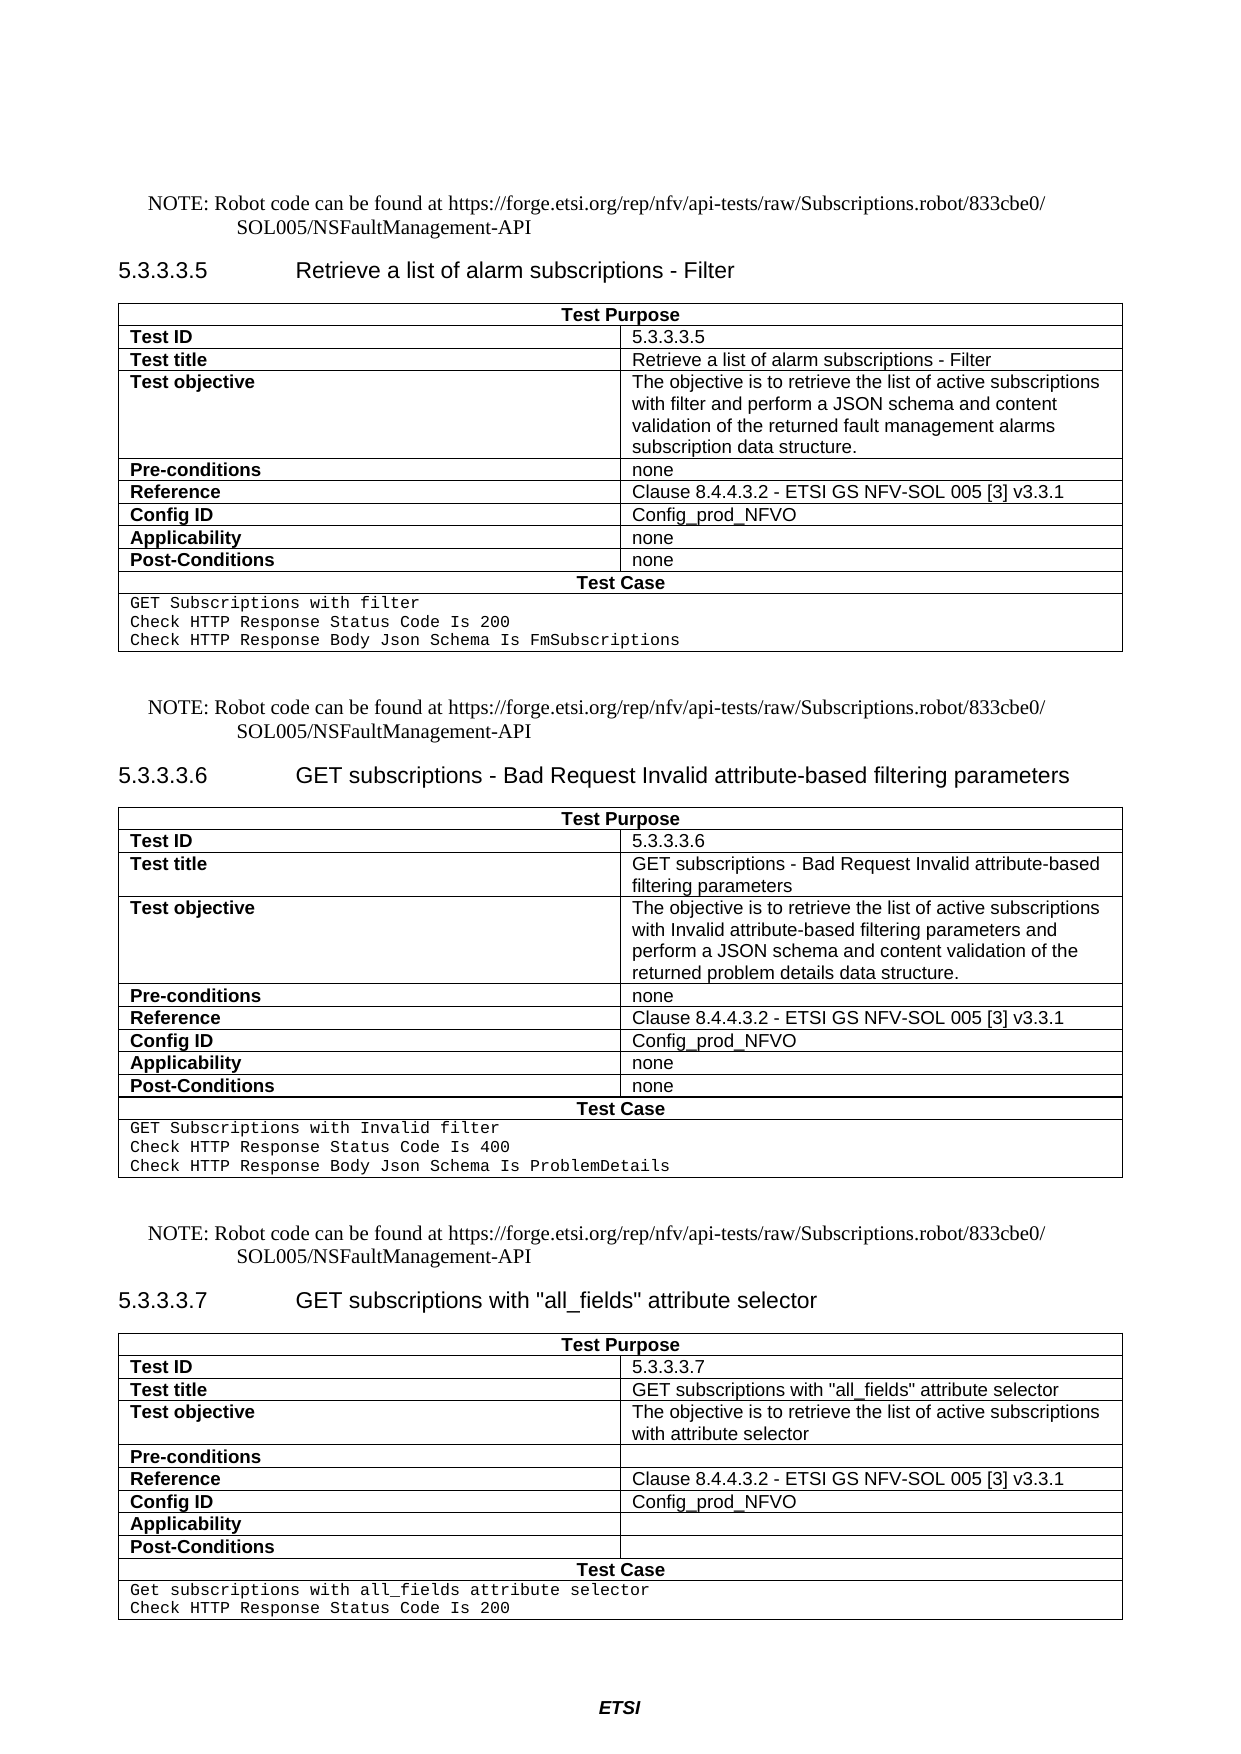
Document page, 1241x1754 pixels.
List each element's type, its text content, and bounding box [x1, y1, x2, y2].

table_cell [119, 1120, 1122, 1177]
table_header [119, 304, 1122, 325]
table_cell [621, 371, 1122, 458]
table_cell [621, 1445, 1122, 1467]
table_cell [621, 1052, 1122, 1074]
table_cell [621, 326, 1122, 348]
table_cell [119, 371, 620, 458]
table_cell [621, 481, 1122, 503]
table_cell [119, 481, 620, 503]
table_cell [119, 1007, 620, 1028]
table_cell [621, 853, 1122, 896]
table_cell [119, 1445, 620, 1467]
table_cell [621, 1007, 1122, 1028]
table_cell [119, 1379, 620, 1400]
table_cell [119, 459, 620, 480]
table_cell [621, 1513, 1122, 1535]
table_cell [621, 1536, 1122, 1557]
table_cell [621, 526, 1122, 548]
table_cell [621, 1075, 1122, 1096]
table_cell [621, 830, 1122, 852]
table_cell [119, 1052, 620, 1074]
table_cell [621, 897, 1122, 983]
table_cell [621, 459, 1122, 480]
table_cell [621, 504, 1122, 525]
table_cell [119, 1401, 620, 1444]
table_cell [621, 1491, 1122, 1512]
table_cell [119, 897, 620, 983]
text NOTE: Robot code can be found at https://forge.etsi.org/rep/nfv/api-tests/raw/Subscriptions.robot/833cbe0/SOL005/NSFaultManagement-API [148, 191, 1122, 239]
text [148, 1220, 1122, 1268]
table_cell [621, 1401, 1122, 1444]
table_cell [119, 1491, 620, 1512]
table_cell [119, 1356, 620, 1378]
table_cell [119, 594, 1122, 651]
text NOTE: Robot code can be found at https://forge.etsi.org/rep/nfv/api-tests/raw/Subscriptions.robot/833cbe0/SOL005/NSFaultManagement-API [148, 695, 1122, 743]
subtitle 5.3.3.3.6 GET subscriptions - Bad Request Invalid attribute-based filtering parameters [118, 762, 1122, 788]
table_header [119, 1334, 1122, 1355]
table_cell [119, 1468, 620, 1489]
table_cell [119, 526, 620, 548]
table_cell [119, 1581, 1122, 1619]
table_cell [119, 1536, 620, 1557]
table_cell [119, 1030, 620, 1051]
subtitle 5.3.3.3.7 GET subscriptions with "all_fields" attribute selector [118, 1287, 1122, 1314]
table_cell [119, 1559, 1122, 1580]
subtitle 5.3.3.3.5 Retrieve a list of alarm subscriptions - Filter [118, 257, 1122, 284]
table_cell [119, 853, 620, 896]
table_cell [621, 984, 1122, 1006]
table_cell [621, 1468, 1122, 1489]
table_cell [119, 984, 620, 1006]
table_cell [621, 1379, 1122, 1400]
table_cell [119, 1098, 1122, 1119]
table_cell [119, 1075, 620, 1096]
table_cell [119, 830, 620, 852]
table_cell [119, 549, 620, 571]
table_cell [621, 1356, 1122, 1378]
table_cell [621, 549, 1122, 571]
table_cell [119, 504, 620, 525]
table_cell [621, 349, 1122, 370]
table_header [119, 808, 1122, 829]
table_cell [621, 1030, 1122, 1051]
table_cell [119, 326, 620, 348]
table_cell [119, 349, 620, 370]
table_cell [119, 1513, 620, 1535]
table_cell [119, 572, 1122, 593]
